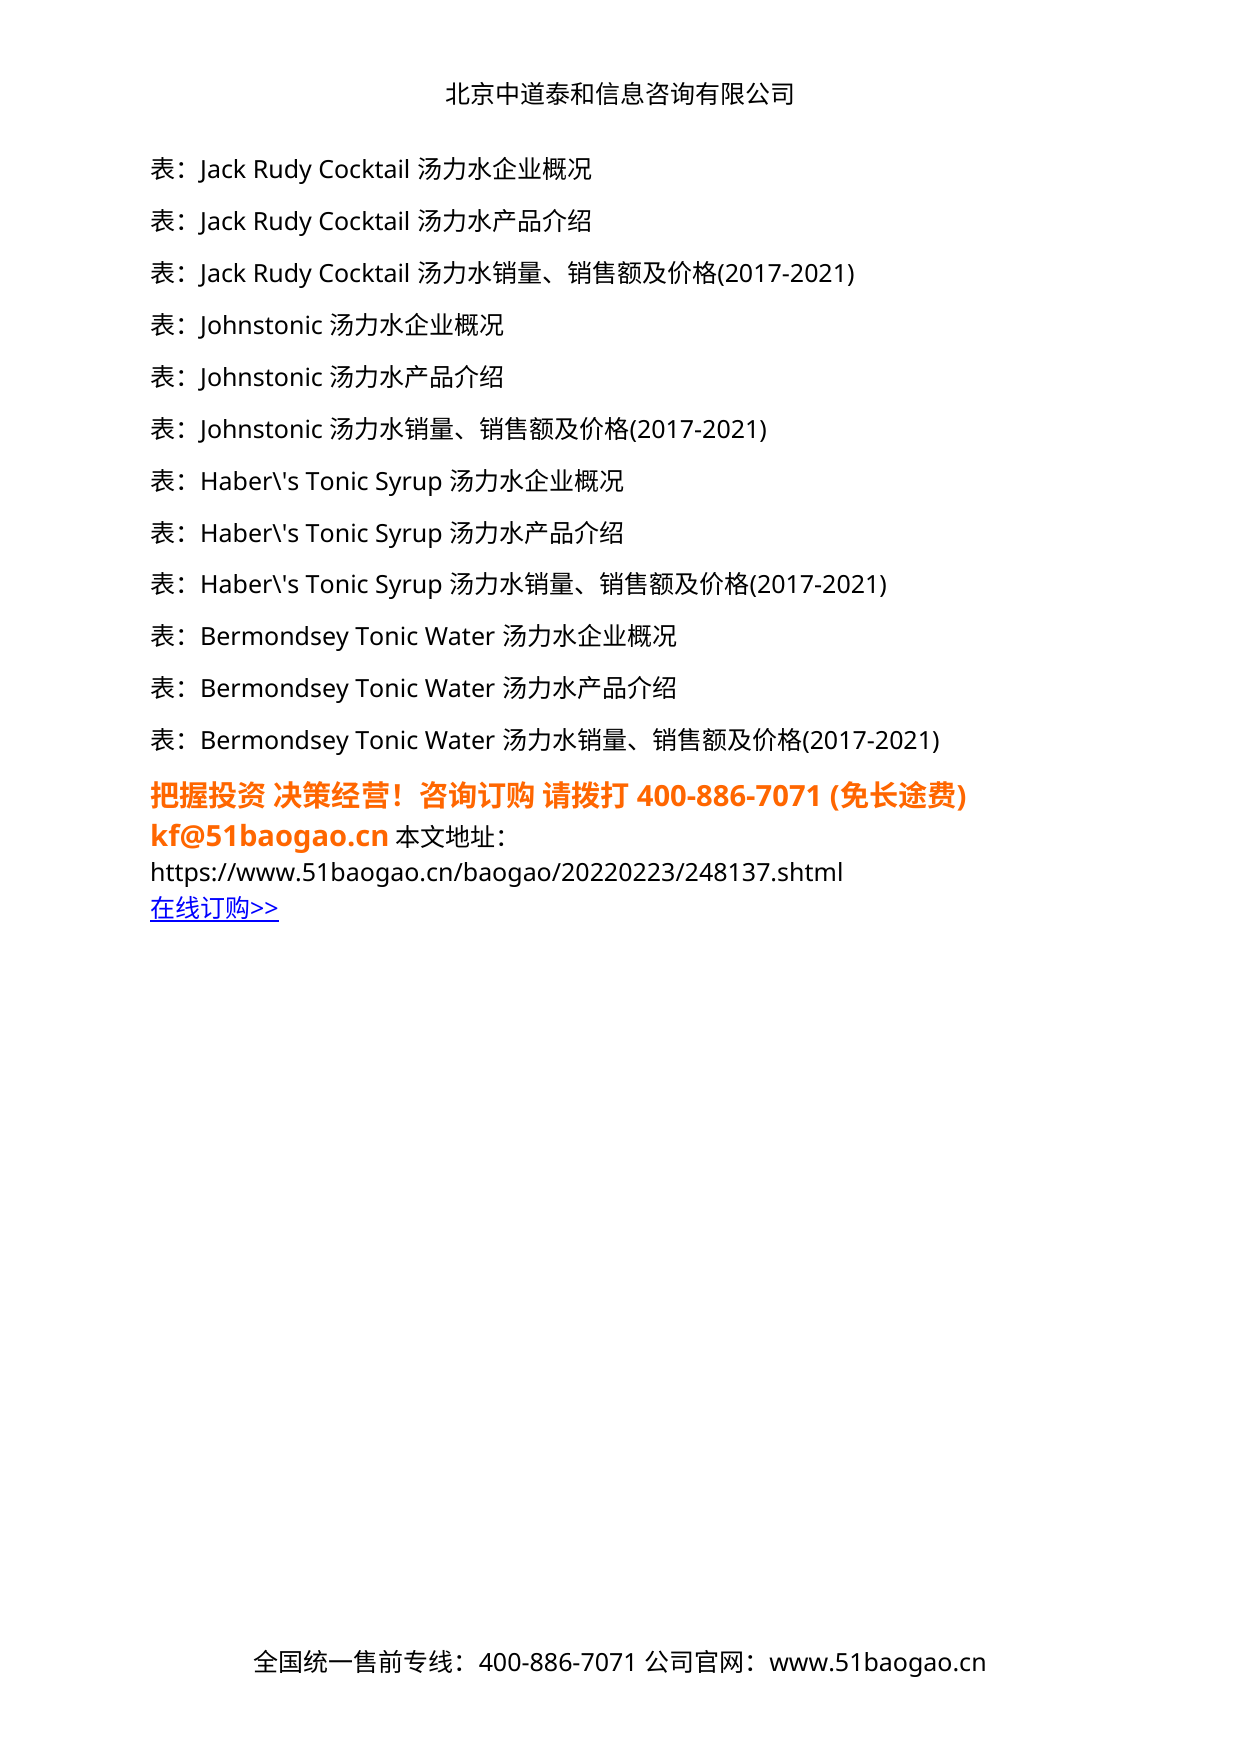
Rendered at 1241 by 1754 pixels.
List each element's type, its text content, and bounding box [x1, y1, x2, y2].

text 表：Jack Rudy Cocktail 汤力水企业概况 [150, 150, 1090, 186]
text 表：Johnstonic 汤力水产品介绍 [150, 357, 1090, 394]
text 表：Haber\'s Tonic Syrup 汤力水产品介绍 [150, 513, 1090, 549]
text 表：Bermondsey Tonic Water 汤力水产品介绍 [150, 669, 1090, 705]
text 表：Jack Rudy Cocktail 汤力水销量、销售额及价格(2017-2021) [150, 254, 1090, 290]
text 表：Jack Rudy Cocktail 汤力水产品介绍 [150, 202, 1090, 238]
text 表：Bermondsey Tonic Water 汤力水销量、销售额及价格(2017-2021) [150, 721, 1090, 757]
text 把握投资 决策经营！咨询订购 请拨打 400-886-7071 (免长途费) kf@51baogao.cn本文地址：https://www.51baogao.cn/baogao/20220223/248137.shtml [150, 772, 1090, 889]
text 表：Haber\'s Tonic Syrup 汤力水企业概况 [150, 461, 1090, 497]
text 表：Johnstonic 汤力水企业概况 [150, 306, 1090, 342]
text 在线订购>> [150, 889, 1090, 925]
text 表：Johnstonic 汤力水销量、销售额及价格(2017-2021) [150, 409, 1090, 446]
text 表：Bermondsey Tonic Water 汤力水企业概况 [150, 617, 1090, 653]
text 表：Haber\'s Tonic Syrup 汤力水销量、销售额及价格(2017-2021) [150, 565, 1090, 601]
